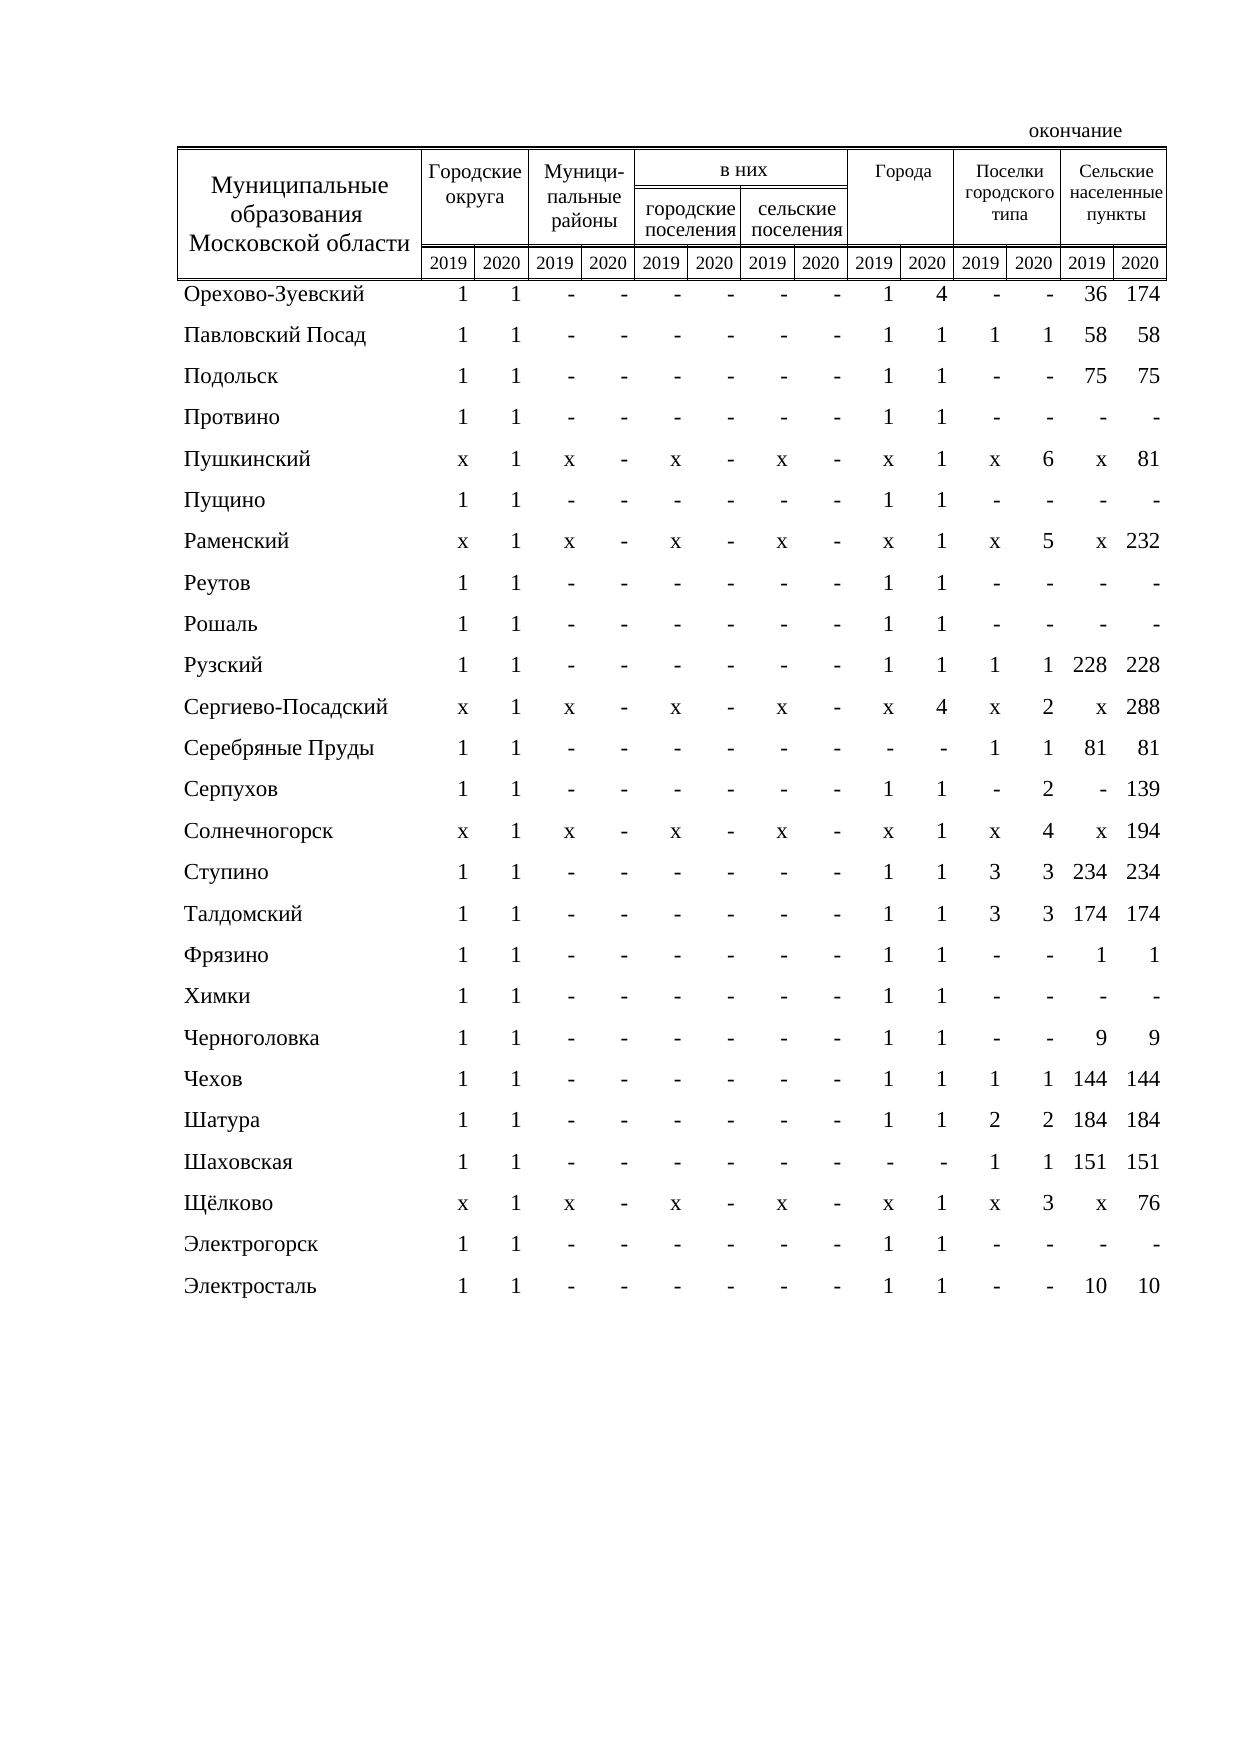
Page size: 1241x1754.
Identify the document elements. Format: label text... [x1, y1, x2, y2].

table_cell х [422, 815, 475, 856]
table_cell - [688, 319, 741, 360]
table_cell 58 [1113, 319, 1167, 360]
table_cell х [847, 526, 900, 567]
table_cell - [900, 732, 954, 774]
table_cell - [847, 1146, 900, 1187]
table_cell 10 [1113, 1270, 1167, 1311]
table_cell - [688, 732, 741, 774]
table_cell 1 [422, 732, 475, 774]
table_cell - [581, 774, 634, 815]
table_cell - [688, 401, 741, 443]
table_cell - [634, 732, 688, 774]
table_cell Чехов [177, 1063, 422, 1104]
table_cell - [794, 691, 847, 732]
table_cell - [688, 526, 741, 567]
table_cell 1 [422, 484, 475, 526]
table_cell - [954, 484, 1007, 526]
table_cell - [794, 774, 847, 815]
table_cell 288 [1113, 691, 1167, 732]
table_cell - [581, 691, 634, 732]
table_cell 1 [422, 401, 475, 443]
table_cell 1 [900, 650, 954, 691]
table_cell - [794, 815, 847, 856]
table_cell 1 [422, 898, 475, 939]
table_cell - [528, 732, 581, 774]
table_header Поселки городского типа [954, 150, 1060, 244]
table_cell - [528, 281, 581, 319]
table_cell - [581, 526, 634, 567]
table_cell х [741, 1187, 794, 1228]
table_cell - [688, 774, 741, 815]
table_cell - [688, 1022, 741, 1063]
table_cell 1 [422, 567, 475, 608]
table_cell - [1007, 360, 1060, 401]
table_cell - [954, 980, 1007, 1022]
table_cell х [422, 526, 475, 567]
table_cell 81 [1113, 443, 1167, 484]
table_cell - [1007, 281, 1060, 319]
table_cell х [634, 815, 688, 856]
table_cell 75 [1113, 360, 1167, 401]
table_cell - [634, 567, 688, 608]
table_cell - [1113, 980, 1167, 1022]
table_cell - [581, 1063, 634, 1104]
table_cell - [794, 526, 847, 567]
table_cell - [528, 774, 581, 815]
table_cell 36 [1060, 281, 1113, 319]
table_cell - [794, 319, 847, 360]
table_cell - [794, 1063, 847, 1104]
table_cell х [1060, 526, 1113, 567]
table_cell - [688, 980, 741, 1022]
table_cell - [794, 1229, 847, 1270]
table_cell 174 [1113, 281, 1167, 319]
table_cell - [634, 1146, 688, 1187]
table_cell - [634, 856, 688, 898]
table_cell х [528, 815, 581, 856]
table_cell 1 [475, 856, 528, 898]
table_cell х [422, 443, 475, 484]
table_cell Орехово-Зуевский [177, 281, 422, 319]
table_cell - [794, 281, 847, 319]
table_cell х [528, 1187, 581, 1228]
table_cell - [794, 1187, 847, 1228]
table_cell - [528, 980, 581, 1022]
table_cell - [1007, 567, 1060, 608]
table_cell - [581, 443, 634, 484]
table_cell 1 [847, 650, 900, 691]
table_cell - [634, 1270, 688, 1311]
table_cell - [581, 1022, 634, 1063]
table_cell 1 [900, 360, 954, 401]
table_cell х [1060, 815, 1113, 856]
table_cell 2 [1007, 1105, 1060, 1146]
table_cell - [634, 281, 688, 319]
table_cell 1 [847, 319, 900, 360]
table_cell 2020 [582, 248, 634, 277]
table_cell - [794, 567, 847, 608]
table_cell - [688, 281, 741, 319]
table_cell 1 [475, 774, 528, 815]
table_cell - [1060, 1229, 1113, 1270]
table_cell - [634, 484, 688, 526]
table_cell - [688, 1187, 741, 1228]
table_cell 1 [422, 1105, 475, 1146]
table_cell - [688, 567, 741, 608]
table_cell 1 [847, 1229, 900, 1270]
table_header Города [848, 150, 953, 244]
table_cell - [954, 939, 1007, 980]
table_cell 1 [900, 1063, 954, 1104]
table_cell х [1060, 691, 1113, 732]
table_cell 234 [1060, 856, 1113, 898]
table_cell 1 [422, 980, 475, 1022]
table_cell - [1113, 608, 1167, 649]
table_cell 1 [847, 567, 900, 608]
table_cell - [954, 360, 1007, 401]
table_cell 5 [1007, 526, 1060, 567]
table_cell Павловский Посад [177, 319, 422, 360]
table_cell 3 [1007, 856, 1060, 898]
table_cell - [1007, 401, 1060, 443]
table_cell 75 [1060, 360, 1113, 401]
table_cell 81 [1113, 732, 1167, 774]
table_cell 76 [1113, 1187, 1167, 1228]
table_cell 144 [1060, 1063, 1113, 1104]
table_cell - [741, 1063, 794, 1104]
table_cell - [794, 898, 847, 939]
table_cell - [528, 1146, 581, 1187]
table_cell 1 [900, 939, 954, 980]
table_cell 1 [1007, 1063, 1060, 1104]
table_cell - [581, 650, 634, 691]
table_cell - [954, 1229, 1007, 1270]
table_cell 1 [900, 1105, 954, 1146]
table_cell х [1060, 1187, 1113, 1228]
table_cell 2 [1007, 691, 1060, 732]
table_cell - [688, 443, 741, 484]
table_cell х [741, 526, 794, 567]
table_cell - [954, 281, 1007, 319]
table_cell - [1007, 484, 1060, 526]
table_cell 1 [475, 939, 528, 980]
table_cell 3 [954, 898, 1007, 939]
table_cell Химки [177, 980, 422, 1022]
table_cell 2 [1007, 774, 1060, 815]
table_cell Черноголовка [177, 1022, 422, 1063]
table_cell - [634, 1229, 688, 1270]
table_cell - [741, 484, 794, 526]
table_cell - [741, 732, 794, 774]
table_cell 1 [847, 1270, 900, 1311]
table_cell - [634, 1063, 688, 1104]
table_cell 1 [422, 1229, 475, 1270]
table_cell х [1060, 443, 1113, 484]
table_cell 194 [1113, 815, 1167, 856]
table_cell 1 [475, 281, 528, 319]
table_cell 1 [475, 1270, 528, 1311]
table_cell 1 [475, 1146, 528, 1187]
table_cell 2019 [529, 248, 581, 277]
table_cell 4 [900, 281, 954, 319]
table_cell - [954, 1270, 1007, 1311]
table_cell 6 [1007, 443, 1060, 484]
table_cell - [634, 939, 688, 980]
table_cell 1 [422, 650, 475, 691]
table_cell 1 [475, 401, 528, 443]
table_cell 1 [900, 1187, 954, 1228]
table_cell - [794, 1105, 847, 1146]
table_cell - [581, 1270, 634, 1311]
table_cell - [581, 1187, 634, 1228]
table_cell 1 [422, 939, 475, 980]
table_cell 1 [422, 360, 475, 401]
table_cell 1 [1007, 650, 1060, 691]
table_cell 2020 [795, 248, 847, 277]
table_cell 1 [422, 856, 475, 898]
table_cell - [634, 360, 688, 401]
table_cell - [1007, 608, 1060, 649]
table_cell 1 [1113, 939, 1167, 980]
table_cell Раменский [177, 526, 422, 567]
table_cell - [794, 360, 847, 401]
table_cell - [741, 650, 794, 691]
table_cell - [528, 401, 581, 443]
table_cell Серебряные Пруды [177, 732, 422, 774]
table_cell - [528, 319, 581, 360]
table_cell 1 [847, 774, 900, 815]
table_cell - [634, 1022, 688, 1063]
table_cell - [581, 939, 634, 980]
table_cell - [1007, 980, 1060, 1022]
table_cell 1 [900, 608, 954, 649]
table_cell 10 [1060, 1270, 1113, 1311]
table_cell 139 [1113, 774, 1167, 815]
table_cell - [528, 856, 581, 898]
table_cell - [794, 732, 847, 774]
table_cell 1 [900, 526, 954, 567]
table_cell 1 [847, 281, 900, 319]
table_cell - [954, 401, 1007, 443]
table_cell - [741, 401, 794, 443]
table_cell - [688, 856, 741, 898]
table_cell - [581, 980, 634, 1022]
table_cell - [634, 401, 688, 443]
table_cell 174 [1060, 898, 1113, 939]
table_cell - [1113, 1229, 1167, 1270]
table_cell 232 [1113, 526, 1167, 567]
table_cell - [794, 980, 847, 1022]
table_cell 151 [1060, 1146, 1113, 1187]
table_cell - [581, 567, 634, 608]
table_cell х [422, 1187, 475, 1228]
table_cell Шатура [177, 1105, 422, 1146]
table_cell Рошаль [177, 608, 422, 649]
table_cell 1 [900, 443, 954, 484]
table_cell 144 [1113, 1063, 1167, 1104]
table_cell 1 [475, 443, 528, 484]
table_cell - [1007, 1022, 1060, 1063]
table_cell 1 [422, 319, 475, 360]
table_cell Серпухов [177, 774, 422, 815]
table_cell - [741, 1229, 794, 1270]
table_cell х [954, 1187, 1007, 1228]
table_cell 1 [900, 1229, 954, 1270]
table_cell - [528, 608, 581, 649]
table_cell 1 [900, 1270, 954, 1311]
table_cell - [741, 608, 794, 649]
table_cell х [422, 691, 475, 732]
table_cell - [634, 319, 688, 360]
table_header Сельские населенные пункты [1061, 150, 1166, 244]
table_cell 1 [900, 401, 954, 443]
table_cell - [528, 567, 581, 608]
table_header в них [635, 150, 847, 185]
table_cell - [1060, 608, 1113, 649]
table_cell Талдомский [177, 898, 422, 939]
table_cell - [528, 939, 581, 980]
table_cell - [581, 281, 634, 319]
table_cell - [634, 608, 688, 649]
table_cell - [847, 732, 900, 774]
table_cell - [741, 1270, 794, 1311]
table_cell 1 [847, 898, 900, 939]
table_cell х [528, 691, 581, 732]
table_cell х [634, 1187, 688, 1228]
text окончание [177, 118, 1122, 142]
table_cell 1 [954, 732, 1007, 774]
table_cell - [741, 281, 794, 319]
table_cell - [688, 1105, 741, 1146]
table_cell - [688, 815, 741, 856]
table_cell 1 [847, 484, 900, 526]
table_cell - [1060, 567, 1113, 608]
table_cell 1 [422, 1146, 475, 1187]
table_cell х [847, 691, 900, 732]
table_cell - [581, 856, 634, 898]
table_cell 1 [422, 774, 475, 815]
table_cell 2019 [741, 248, 794, 277]
table_cell - [688, 360, 741, 401]
table_cell Солнечногорск [177, 815, 422, 856]
table_cell 1 [422, 281, 475, 319]
table_cell - [688, 1270, 741, 1311]
table_cell - [688, 691, 741, 732]
table_cell - [794, 856, 847, 898]
table_cell - [741, 1022, 794, 1063]
table_cell 184 [1113, 1105, 1167, 1146]
table_cell - [581, 319, 634, 360]
table_cell 1 [900, 1022, 954, 1063]
table_cell - [581, 732, 634, 774]
table_cell 2019 [635, 248, 687, 277]
table_cell - [688, 1063, 741, 1104]
table_cell Рузский [177, 650, 422, 691]
table_cell Подольск [177, 360, 422, 401]
table_cell 174 [1113, 898, 1167, 939]
table_cell - [581, 401, 634, 443]
table_cell - [1060, 401, 1113, 443]
table_cell х [528, 526, 581, 567]
table_cell 1 [1007, 319, 1060, 360]
table_cell - [688, 650, 741, 691]
table_cell 1 [475, 691, 528, 732]
table_cell 1 [475, 1022, 528, 1063]
table_cell - [954, 608, 1007, 649]
table_cell 1 [900, 774, 954, 815]
table_cell 1 [847, 608, 900, 649]
table_cell 1 [1007, 732, 1060, 774]
table_cell городские поселения [635, 189, 740, 244]
table_cell - [528, 650, 581, 691]
table_cell 1 [475, 732, 528, 774]
table_cell 1 [954, 650, 1007, 691]
table_cell 2020 [1114, 248, 1166, 277]
table_cell - [741, 567, 794, 608]
table_cell 1 [847, 939, 900, 980]
table_cell - [688, 608, 741, 649]
table_cell Сергиево-Посадский [177, 691, 422, 732]
table_cell - [794, 401, 847, 443]
table_header Городские округа [422, 150, 528, 244]
table_cell - [528, 484, 581, 526]
table_cell 4 [1007, 815, 1060, 856]
table_cell - [794, 443, 847, 484]
table_cell 81 [1060, 732, 1113, 774]
table_cell - [794, 484, 847, 526]
table_cell - [954, 1022, 1007, 1063]
table_cell х [634, 691, 688, 732]
table_cell х [634, 526, 688, 567]
table_cell - [581, 1229, 634, 1270]
table_cell 9 [1113, 1022, 1167, 1063]
table_cell 1 [475, 1229, 528, 1270]
table_cell - [528, 1270, 581, 1311]
table_cell 1 [954, 1063, 1007, 1104]
table_cell х [954, 691, 1007, 732]
table_cell 3 [954, 856, 1007, 898]
table_cell 1 [954, 319, 1007, 360]
table_cell 1 [422, 1063, 475, 1104]
table_cell - [688, 1229, 741, 1270]
table_cell - [741, 360, 794, 401]
table_cell - [954, 567, 1007, 608]
table_cell 2020 [475, 248, 528, 277]
table_cell 1 [475, 526, 528, 567]
table_cell - [900, 1146, 954, 1187]
table_cell Шаховская [177, 1146, 422, 1187]
table_cell - [634, 774, 688, 815]
table_cell - [1113, 484, 1167, 526]
table_cell - [794, 608, 847, 649]
table_cell 1 [900, 856, 954, 898]
table_cell 151 [1113, 1146, 1167, 1187]
table_cell 1 [475, 980, 528, 1022]
table_cell - [741, 856, 794, 898]
table_cell - [634, 1105, 688, 1146]
table_cell - [741, 319, 794, 360]
table_cell 1 [847, 401, 900, 443]
table_cell Протвино [177, 401, 422, 443]
table_cell х [954, 526, 1007, 567]
table_cell - [1113, 567, 1167, 608]
table_cell - [634, 898, 688, 939]
table_header Муниципальные образования Московской области [178, 150, 421, 277]
table_cell - [1007, 939, 1060, 980]
table_cell 1 [1060, 939, 1113, 980]
table_cell 2020 [901, 248, 953, 277]
table_cell 1 [422, 608, 475, 649]
table_cell Электрогорск [177, 1229, 422, 1270]
table_cell 1 [475, 360, 528, 401]
table_cell х [847, 815, 900, 856]
table_cell 9 [1060, 1022, 1113, 1063]
table_cell - [794, 1146, 847, 1187]
table_cell - [1060, 484, 1113, 526]
table_cell 228 [1113, 650, 1167, 691]
table_cell - [1060, 774, 1113, 815]
table_cell - [581, 1105, 634, 1146]
table_cell - [741, 980, 794, 1022]
table_cell 1 [847, 1063, 900, 1104]
table_cell х [954, 815, 1007, 856]
table_cell - [581, 898, 634, 939]
table_cell 1 [847, 360, 900, 401]
table_cell - [634, 650, 688, 691]
table_cell 1 [475, 815, 528, 856]
table_cell 58 [1060, 319, 1113, 360]
table_cell Пущино [177, 484, 422, 526]
table_cell 1 [1007, 1146, 1060, 1187]
table_cell 1 [847, 980, 900, 1022]
table_cell - [794, 1270, 847, 1311]
table_cell 1 [422, 1270, 475, 1311]
table_cell - [741, 774, 794, 815]
table_cell - [581, 608, 634, 649]
table_cell 1 [475, 1063, 528, 1104]
table_cell 4 [900, 691, 954, 732]
table_cell 1 [900, 980, 954, 1022]
table_cell Фрязино [177, 939, 422, 980]
table_cell х [847, 1187, 900, 1228]
table_cell 1 [900, 567, 954, 608]
table_cell Пушкинский [177, 443, 422, 484]
table_cell х [954, 443, 1007, 484]
table_cell 2020 [688, 248, 740, 277]
table_cell 1 [847, 856, 900, 898]
table_cell - [1007, 1270, 1060, 1311]
table_cell - [741, 1146, 794, 1187]
table_cell 1 [475, 567, 528, 608]
table_cell - [528, 1105, 581, 1146]
table_cell - [741, 939, 794, 980]
table_cell сельские поселения [741, 189, 847, 244]
table_cell 1 [475, 1105, 528, 1146]
table_cell - [581, 815, 634, 856]
table_cell х [528, 443, 581, 484]
table_cell - [581, 360, 634, 401]
table_cell - [688, 939, 741, 980]
table_cell 3 [1007, 898, 1060, 939]
table_cell 1 [475, 1187, 528, 1228]
table_cell - [1060, 980, 1113, 1022]
table_cell - [528, 898, 581, 939]
table_cell - [528, 360, 581, 401]
table_cell - [528, 1063, 581, 1104]
table_cell - [954, 774, 1007, 815]
table_cell - [688, 1146, 741, 1187]
table_cell 2019 [848, 248, 900, 277]
table_cell 3 [1007, 1187, 1060, 1228]
table_cell - [528, 1229, 581, 1270]
table_cell 1 [847, 1105, 900, 1146]
table_cell х [847, 443, 900, 484]
table_cell 228 [1060, 650, 1113, 691]
table_cell Щёлково [177, 1187, 422, 1228]
table_cell 1 [900, 815, 954, 856]
table_cell 1 [422, 1022, 475, 1063]
table_cell 1 [900, 319, 954, 360]
table_cell - [1113, 401, 1167, 443]
table_header Муници-пальные районы [529, 150, 634, 244]
table_cell - [1007, 1229, 1060, 1270]
table_cell 1 [475, 608, 528, 649]
table_cell Реутов [177, 567, 422, 608]
table_cell 2 [954, 1105, 1007, 1146]
table_cell - [581, 1146, 634, 1187]
table_cell 234 [1113, 856, 1167, 898]
table_cell 184 [1060, 1105, 1113, 1146]
table_cell х [741, 815, 794, 856]
table_cell 1 [475, 484, 528, 526]
table_cell х [741, 443, 794, 484]
table_cell - [794, 650, 847, 691]
table_cell - [688, 898, 741, 939]
table_cell - [741, 1105, 794, 1146]
table_cell 1 [475, 319, 528, 360]
table_cell х [634, 443, 688, 484]
table_cell х [741, 691, 794, 732]
table_cell - [634, 980, 688, 1022]
table_cell 1 [847, 1022, 900, 1063]
table_cell 2019 [954, 248, 1006, 277]
table_cell - [688, 484, 741, 526]
table_cell 2019 [1061, 248, 1113, 277]
table_cell - [741, 898, 794, 939]
table_cell - [794, 1022, 847, 1063]
table_cell 1 [900, 484, 954, 526]
table_cell - [581, 484, 634, 526]
table_cell Ступино [177, 856, 422, 898]
table_cell 2019 [422, 248, 474, 277]
table_cell 1 [900, 898, 954, 939]
table_cell 1 [475, 650, 528, 691]
table_cell 1 [954, 1146, 1007, 1187]
table_cell 2020 [1007, 248, 1060, 277]
table_cell 1 [475, 898, 528, 939]
table_cell Электросталь [177, 1270, 422, 1311]
table_cell - [794, 939, 847, 980]
table_cell - [528, 1022, 581, 1063]
